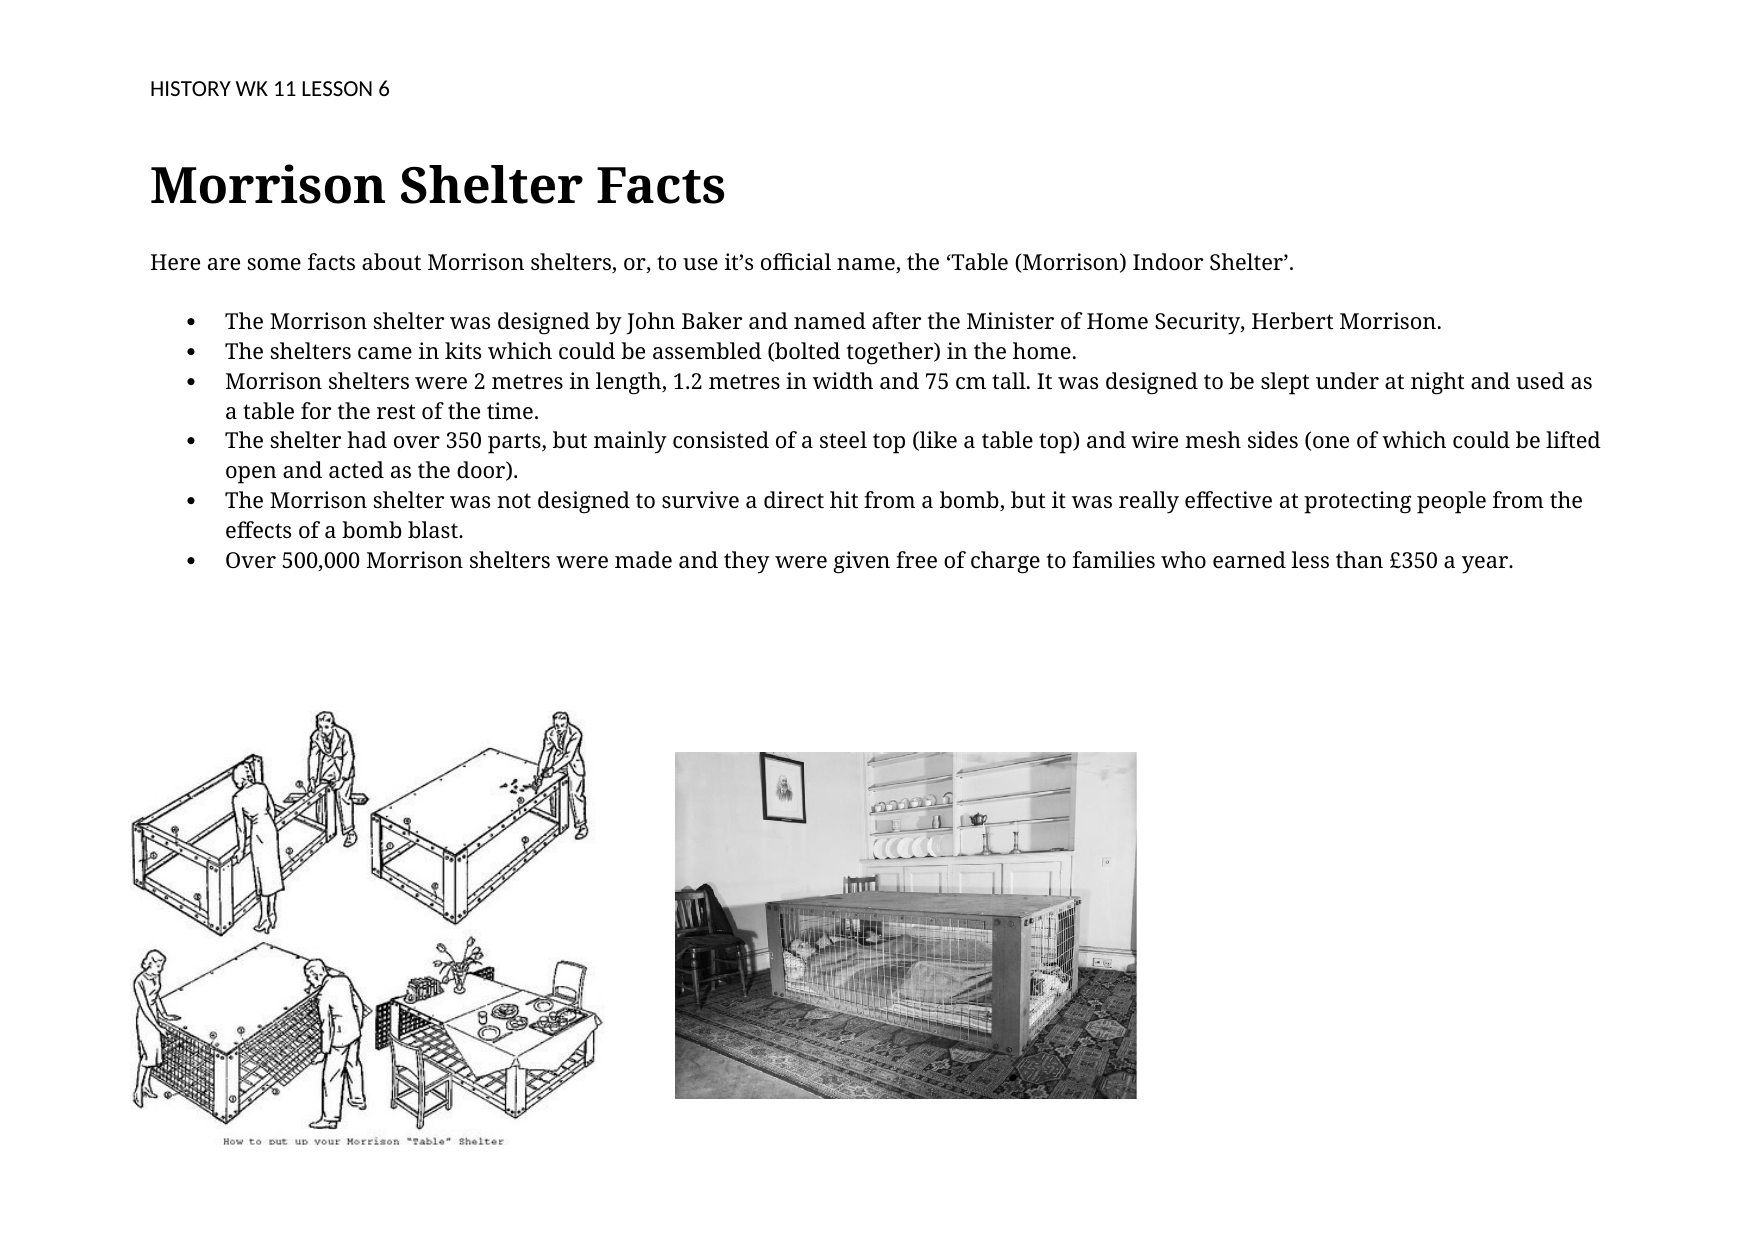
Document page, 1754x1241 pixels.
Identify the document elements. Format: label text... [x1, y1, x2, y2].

picture [129, 710, 605, 1145]
list The Morrison shelter was designed by John Baker and named after the Minister of Home Security, Herbert Morrison. [187, 306, 1604, 336]
picture [675, 752, 1137, 1099]
list Over 500,000 Morrison shelters were made and they were given free of charge to families who earned less than £350 a year. [187, 544, 1604, 574]
list The shelters came in kits which could be assembled (bolted together) in the home. [187, 336, 1604, 366]
list Morrison shelters were 2 metres in length, 1.2 metres in width and 75 cm tall. It was designed to be slept under at night and used as a table for the rest of the time. [187, 366, 1604, 425]
text Morrison Shelter Facts [150, 150, 1604, 218]
text Here are some facts about Morrison shelters, or, to use it’s official name, the ‘Table (Morrison) Indoor Shelter’. [150, 247, 1604, 277]
list The shelter had over 350 parts, but mainly consisted of a steel top (like a table top) and wire mesh sides (one of which could be lifted open and acted as the door). [187, 425, 1604, 485]
list The Morrison shelter was not designed to survive a direct hit from a bomb, but it was really effective at protecting people from the effects of a bomb blast. [187, 485, 1604, 544]
